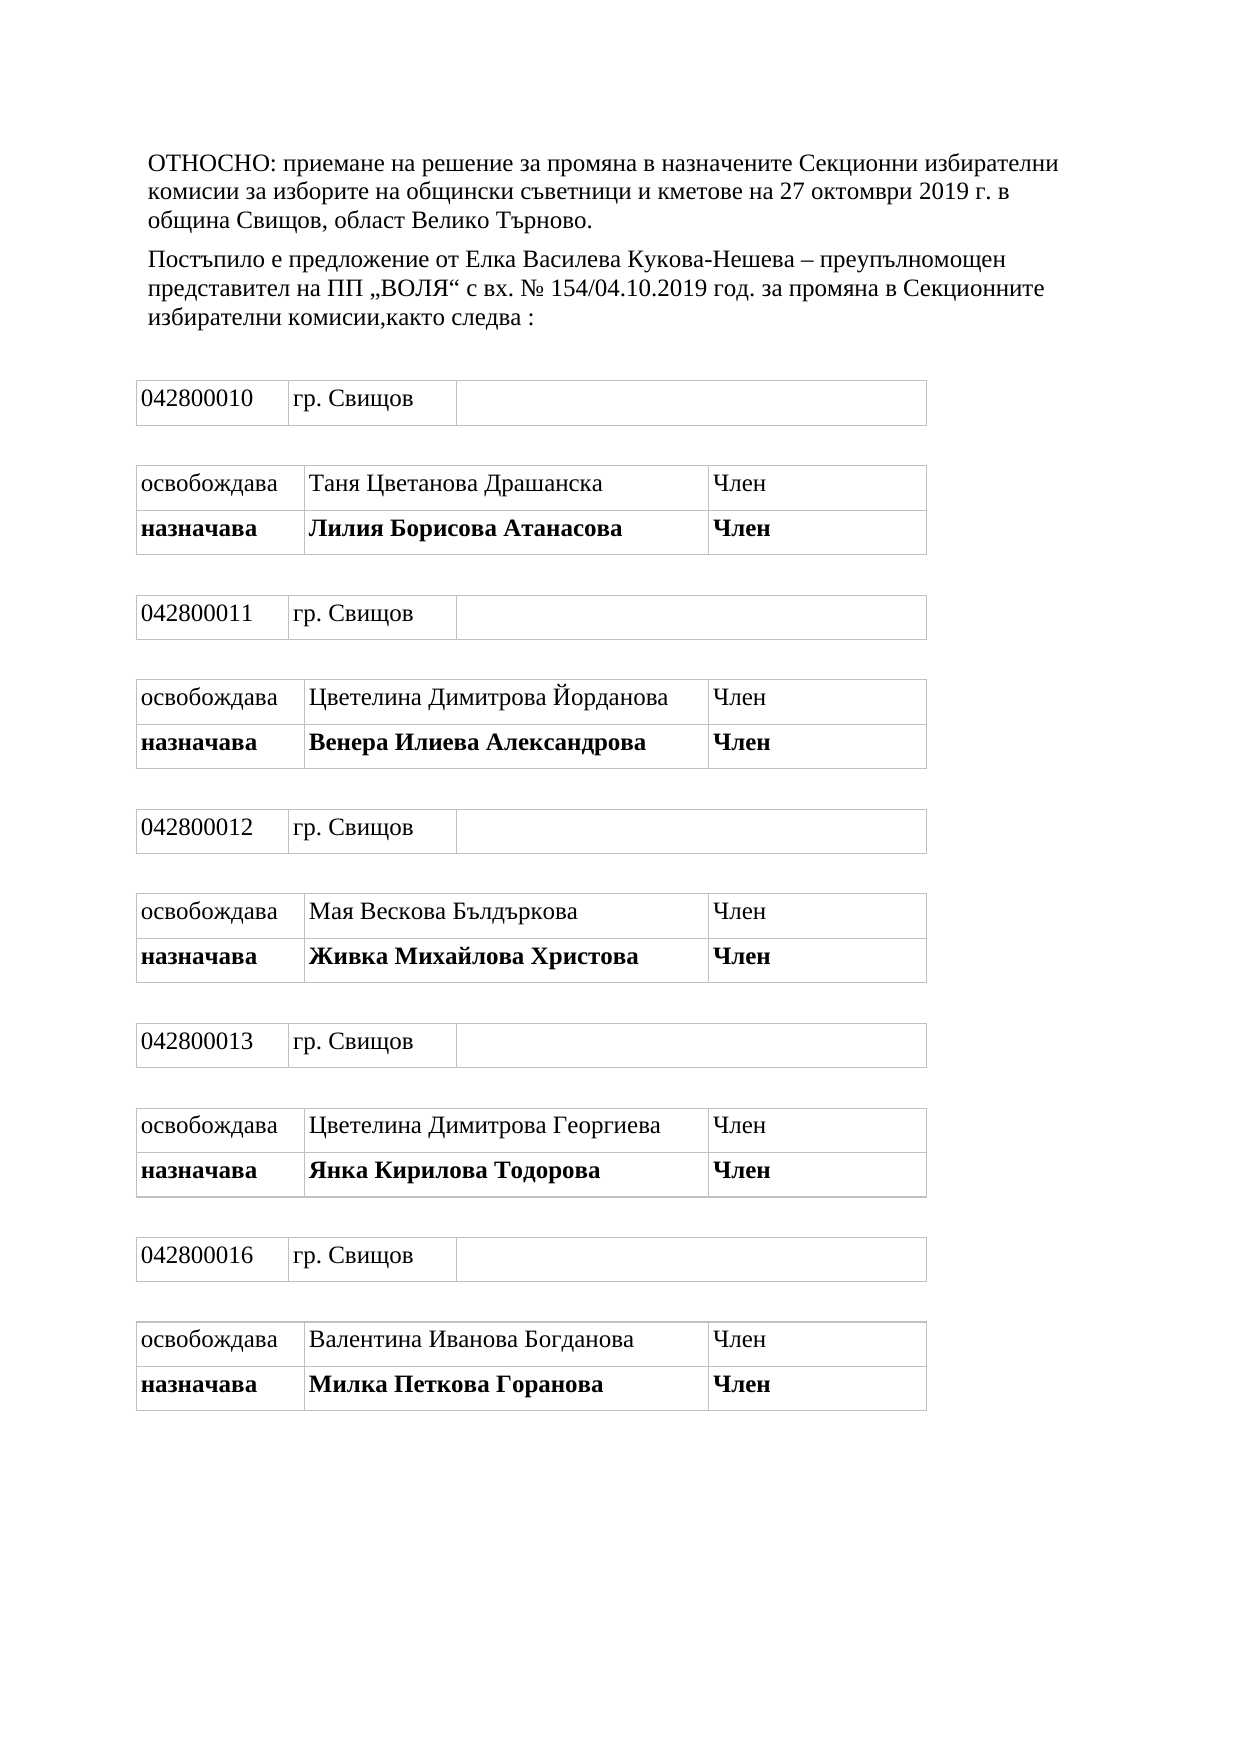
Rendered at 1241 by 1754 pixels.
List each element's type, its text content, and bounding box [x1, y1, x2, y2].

table_header 042800013 [137, 1024, 288, 1067]
table_header гр. Свищов [289, 1238, 456, 1281]
table_header Член [709, 466, 926, 510]
table_header 042800016 [137, 1238, 288, 1281]
table_header [457, 810, 926, 853]
table_cell назначава [137, 1153, 304, 1196]
table_header Цветелина Димитрова Георгиева [305, 1109, 708, 1152]
table_cell назначава [137, 939, 304, 982]
table_header Член [709, 1109, 926, 1152]
table_header 042800011 [137, 596, 288, 639]
table_header [457, 1024, 926, 1067]
table_cell Живка Михайлова Христова [305, 939, 708, 982]
table_cell Член [709, 511, 926, 554]
table_cell Член [709, 939, 926, 982]
table_header гр. Свищов [289, 596, 456, 639]
table_cell Член [709, 725, 926, 768]
table_header Таня Цветанова Драшанска [305, 466, 708, 510]
table_cell назначава [137, 1367, 304, 1410]
table_cell Венера Илиева Александрова [305, 725, 708, 768]
table_header Цветелина Димитрова Йорданова [305, 680, 708, 724]
table_header Член [709, 680, 926, 724]
table_cell Янка Кирилова Тодорова [305, 1153, 708, 1196]
table_header 042800012 [137, 810, 288, 853]
table_header освобождава [137, 894, 304, 938]
table_header освобождава [137, 466, 304, 510]
table_cell назначава [137, 511, 304, 554]
table_header [457, 381, 926, 425]
table_header [457, 1238, 926, 1281]
table_header гр. Свищов [289, 381, 456, 425]
table_cell Член [709, 1367, 926, 1410]
table_cell Член [709, 1153, 926, 1196]
table_header Мая Вескова Бълдъркова [305, 894, 708, 938]
table_cell Лилия Борисова Атанасова [305, 511, 708, 554]
table_header гр. Свищов [289, 1024, 456, 1067]
table_header освобождава [137, 680, 304, 724]
table_header гр. Свищов [289, 810, 456, 853]
text ОТНОСНО: приемане на решение за промяна в назначените Секционни избирателни комисии за изборите на общински съветници и кметове на 27 октомври 2019 г. в община Свищов, област Велико Търново. [148, 148, 1093, 234]
text Постъпило е предложение от Елка Василева Кукова-Нешева – преупълномощен представител на ПП „ВОЛЯ“ с вх. № 154/04.10.2019 год. за промяна в Секционните избирателни комисии,както следва : [148, 244, 1093, 331]
table_cell назначава [137, 725, 304, 768]
table_header освобождава [137, 1109, 304, 1152]
table_header [457, 596, 926, 639]
table_header Член [709, 1323, 926, 1366]
table_cell Милка Петкова Горанова [305, 1367, 708, 1410]
table_header освобождава [137, 1323, 304, 1366]
table_header 042800010 [137, 381, 288, 425]
table_header Валентина Иванова Богданова [305, 1323, 708, 1366]
table_header Член [709, 894, 926, 938]
